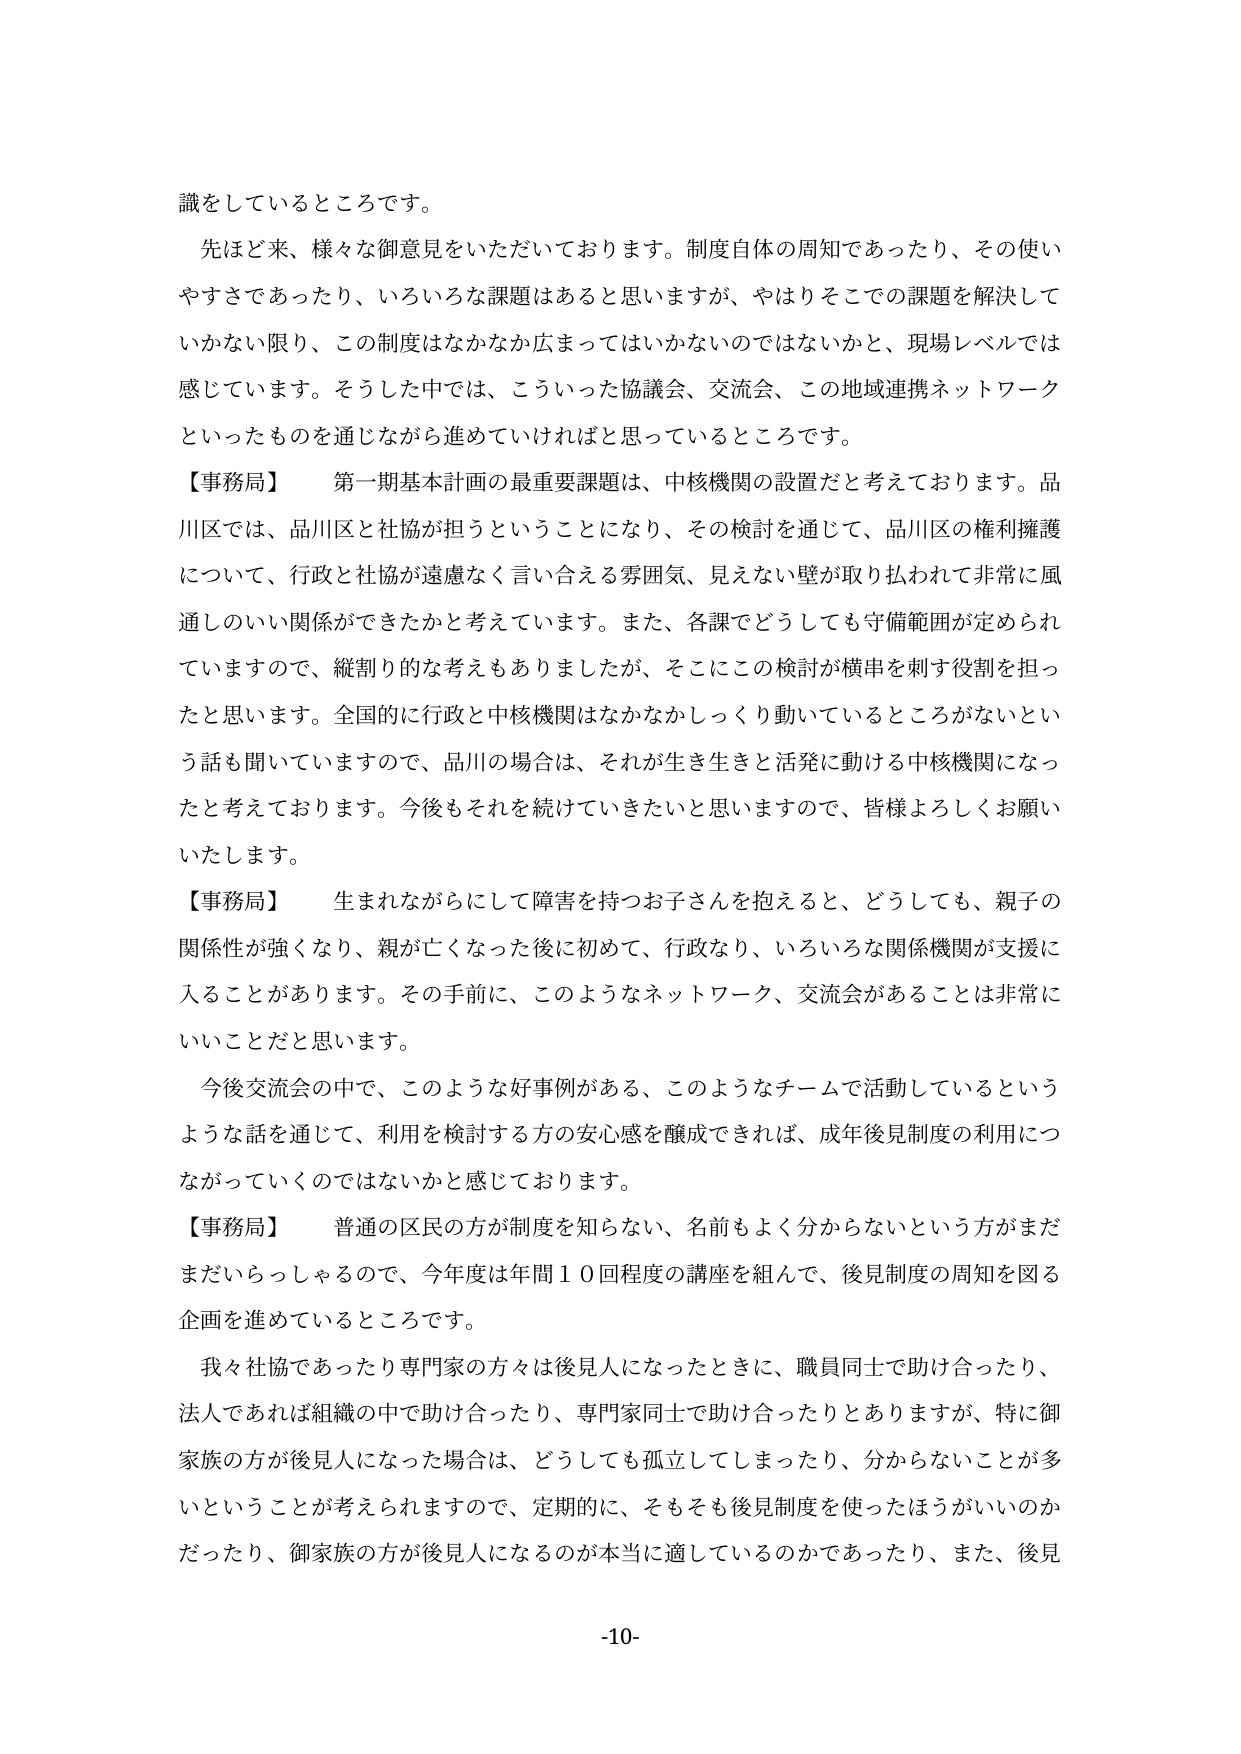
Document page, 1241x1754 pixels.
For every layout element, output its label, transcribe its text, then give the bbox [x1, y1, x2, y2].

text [178, 1343, 1062, 1575]
text 【事務局】 生まれながらにして障害を持つお子さんを抱えると、どうしても、親子の関係性が強くなり、親が亡くなった後に初めて、行政なり、いろいろな関係機関が支援に入ることがあります。その手前に、このようなネットワーク、交流会があることは非常にいいことだと思います。 [178, 877, 1062, 1063]
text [178, 178, 1062, 225]
text 今後交流会の中で、このような好事例がある、このようなチームで活動しているというような話を通じて、利用を検討する方の安心感を醸成できれば、成年後見制度の利用につながっていくのではないかと感じております。 [178, 1063, 1062, 1203]
text 【事務局】 普通の区民の方が制度を知らない、名前もよく分からないという方がまだまだいらっしゃるので、今年度は年間１０回程度の講座を組んで、後見制度の周知を図る企画を進めているところです。 [178, 1203, 1062, 1343]
text 【事務局】 第一期基本計画の最重要課題は、中核機関の設置だと考えております。品川区では、品川区と社協が担うということになり、その検討を通じて、品川区の権利擁護について、行政と社協が遠慮なく言い合える雰囲気、見えない壁が取り払われて非常に風通しのいい関係ができたかと考えています。また、各課でどうしても守備範囲が定められていますので、縦割り的な考えもありましたが、そこにこの検討が横串を刺す役割を担ったと思います。全国的に行政と中核機関はなかなかしっくり動いているところがないという話も聞いていますので、品川の場合は、それが生き生きと活発に動ける中核機関になったと考えております。今後もそれを続けていきたいと思いますので、皆様よろしくお願いいたします。 [178, 458, 1062, 877]
text 先ほど来、様々な御意見をいただいております。制度自体の周知であったり、その使いやすさであったり、いろいろな課題はあると思いますが、やはりそこでの課題を解決していかない限り、この制度はなかなか広まってはいかないのではないかと、現場レベルでは感じています。そうした中では、こういった協議会、交流会、この地域連携ネットワークといったものを通じながら進めていければと思っているところです。 [178, 225, 1062, 458]
